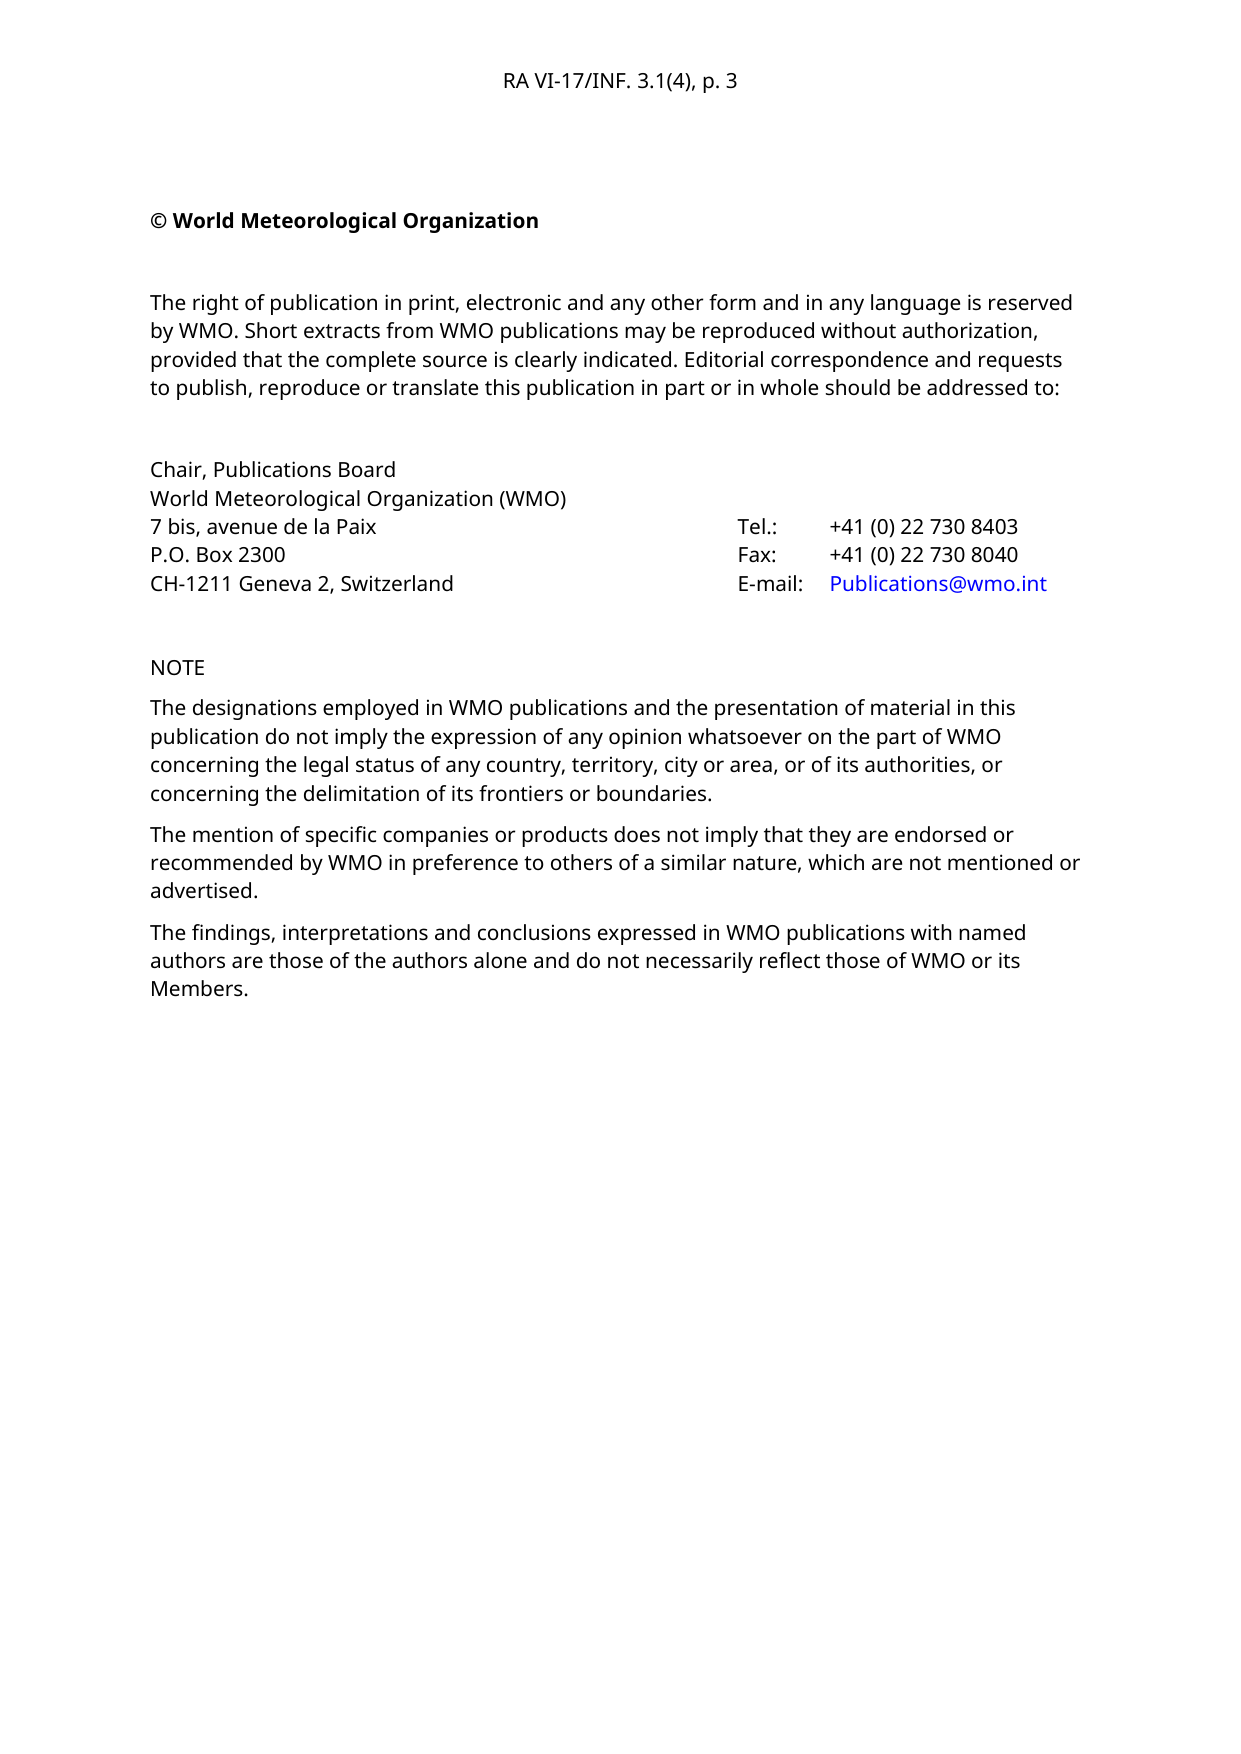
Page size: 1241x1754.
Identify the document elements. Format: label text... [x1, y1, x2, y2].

text The mention of specific companies or products does not imply that they are endorsed or recommended by WMO in preference to others of a similar nature, which are not mentioned or advertised. [150, 820, 1086, 905]
text NOTE [150, 653, 1101, 681]
text World Meteorological Organization (WMO) [150, 484, 1101, 512]
text P.O. Box 2300 Fax: +41 (0) 22 730 8040 [150, 541, 1101, 569]
text The designations employed in WMO publications and the presentation of material in this publication do not imply the expression of any opinion whatsoever on the part of WMO concerning the legal status of any country, territory, city or area, or of its authorities, or concerning the delimitation of its frontiers or boundaries. [150, 693, 1086, 807]
text © World Meteorological Organization [150, 206, 1101, 235]
text 7 bis, avenue de la Paix Tel.: +41 (0) 22 730 8403 [150, 512, 1101, 541]
text The findings, interpretations and conclusions expressed in WMO publications with named authors are those of the authors alone and do not necessarily reflect those of WMO or its Members. [150, 918, 1086, 1003]
text The right of publication in print, electronic and any other form and in any language is reserved by WMO. Short extracts from WMO publications may be reproduced without authorization, provided that the complete source is clearly indicated. Editorial correspondence and requests to publish, reproduce or translate this publication in part or in whole should be addressed to: [150, 288, 1086, 402]
text Chair, Publications Board [150, 455, 1101, 484]
text CH-1211 Geneva 2, Switzerland E-mail: Publications@wmo.int [150, 569, 1101, 597]
